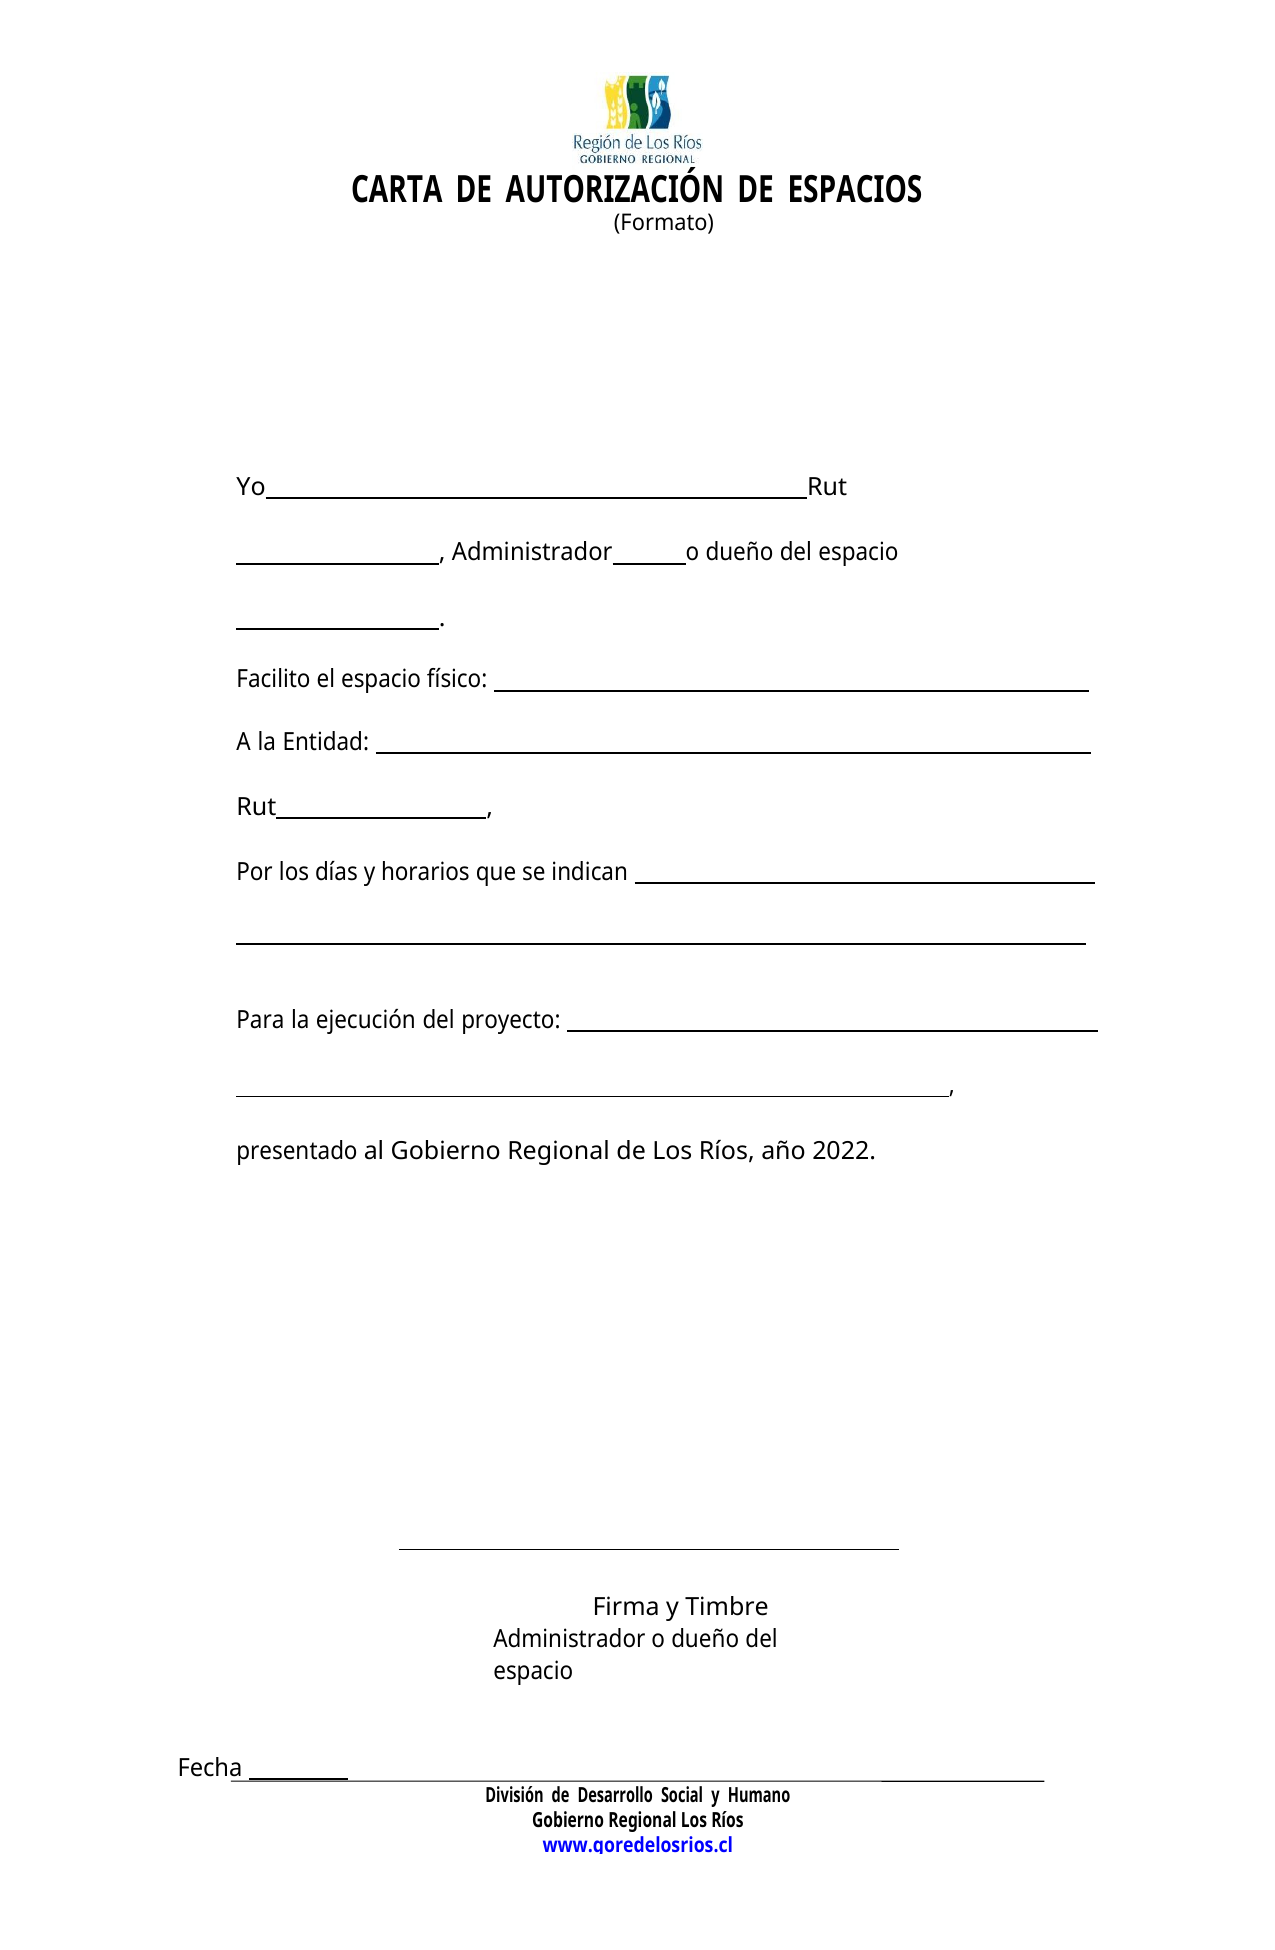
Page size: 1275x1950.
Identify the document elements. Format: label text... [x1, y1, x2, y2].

text , presentado al Gobierno Regional de Los Ríos, año 2022. [236, 1067, 1074, 1166]
picture [572, 72, 704, 170]
text (Formato) [303, 210, 1024, 236]
text Fecha [177, 1749, 1108, 1783]
text Por los días y horarios que se indican [236, 853, 1108, 887]
text A la Entidad: Rut , [236, 723, 1091, 822]
text Firma y Timbre Administrador o dueño del espacio [493, 1590, 841, 1687]
subtitle CARTA DE AUTORIZACIÓN DE ESPACIOS [303, 170, 970, 210]
text Facilito el espacio físico: [236, 665, 1108, 693]
text Yo Rut , Administrador o dueño del espacio . [236, 468, 1075, 634]
text Para la ejecución del proyecto: [236, 1001, 1108, 1035]
